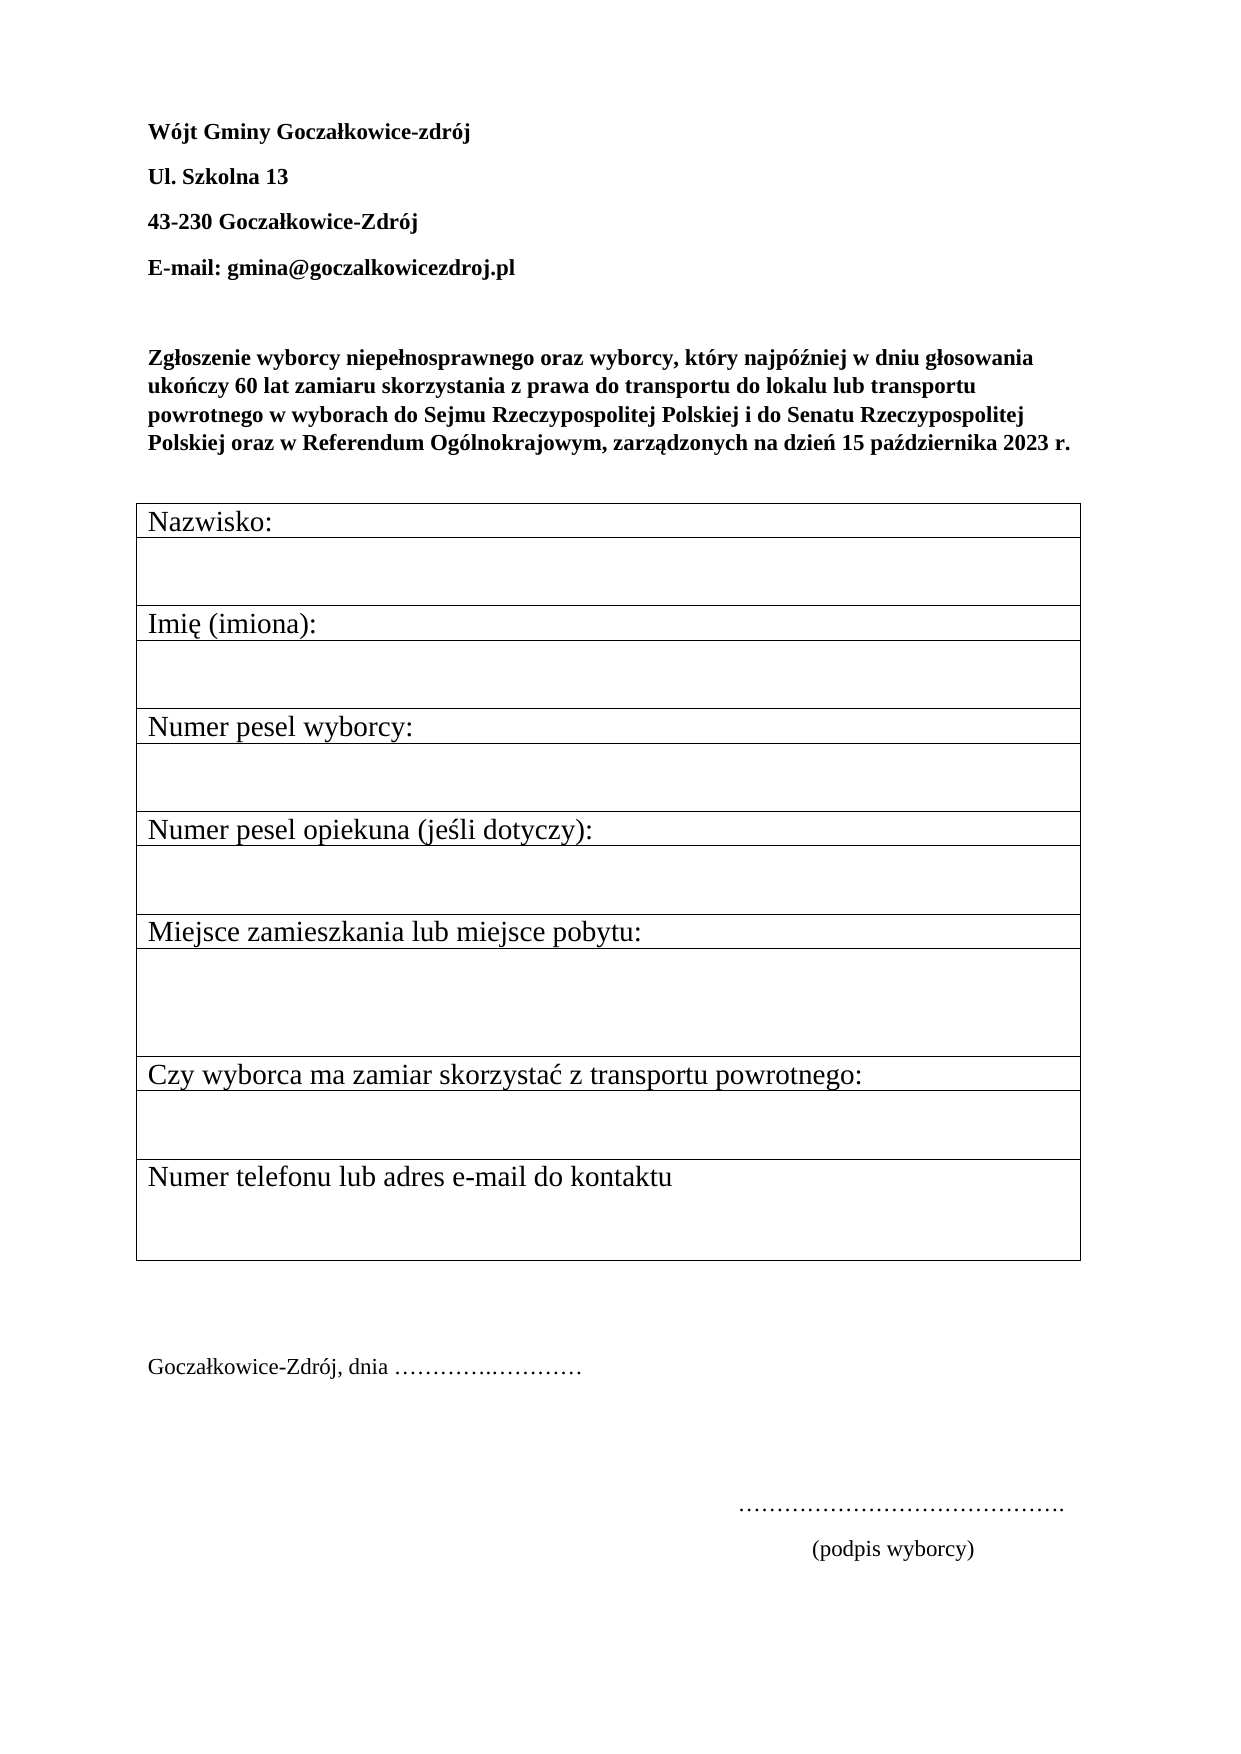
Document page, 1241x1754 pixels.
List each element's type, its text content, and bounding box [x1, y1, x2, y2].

table_cell Czy wyborca ma zamiar skorzystać z transportu powrotnego: [137, 1057, 1080, 1090]
table_cell [137, 641, 1080, 708]
table_cell Miejsce zamieszkania lub miejsce pobytu: [137, 915, 1080, 948]
table_cell Numer pesel opiekuna (jeśli dotyczy): [137, 812, 1080, 845]
table_header Nazwisko: [137, 504, 1080, 537]
table_cell Numer pesel wyborcy: [137, 709, 1080, 743]
text E-mail: gmina@goczalkowicezdroj.pl [148, 253, 1093, 280]
table_cell Numer telefonu lub adres e-mail do kontaktu [137, 1160, 1080, 1260]
table_cell [137, 538, 1080, 605]
text 43-230 Goczałkowice-Zdrój [148, 208, 1093, 235]
text ……………………………………. [664, 1490, 1093, 1517]
table_cell Imię (imiona): [137, 606, 1080, 640]
text Goczałkowice-Zdrój, dnia ………….………… [148, 1353, 1093, 1379]
table_cell [137, 949, 1080, 1056]
text Wójt Gminy Goczałkowice-zdrój [148, 118, 1093, 144]
text Ul. Szkolna 13 [148, 163, 1093, 190]
text (podpis wyborcy) [664, 1535, 1093, 1562]
table_cell [137, 744, 1080, 811]
table_cell [137, 846, 1080, 913]
table_cell [137, 1091, 1080, 1158]
text Zgłoszenie wyborcy niepełnosprawnego oraz wyborcy, który najpóźniej w dniu głosowania ukończy 60 lat zamiaru skorzystania z prawa do transportu do lokalu lub transportu powrotnego w wyborach do Sejmu Rzeczypospolitej Polskiej i do Senatu Rzeczypospolitej Polskiej oraz w Referendum Ogólnokrajowym, zarządzonych na dzień 15 października 2023 r. [148, 344, 1093, 455]
